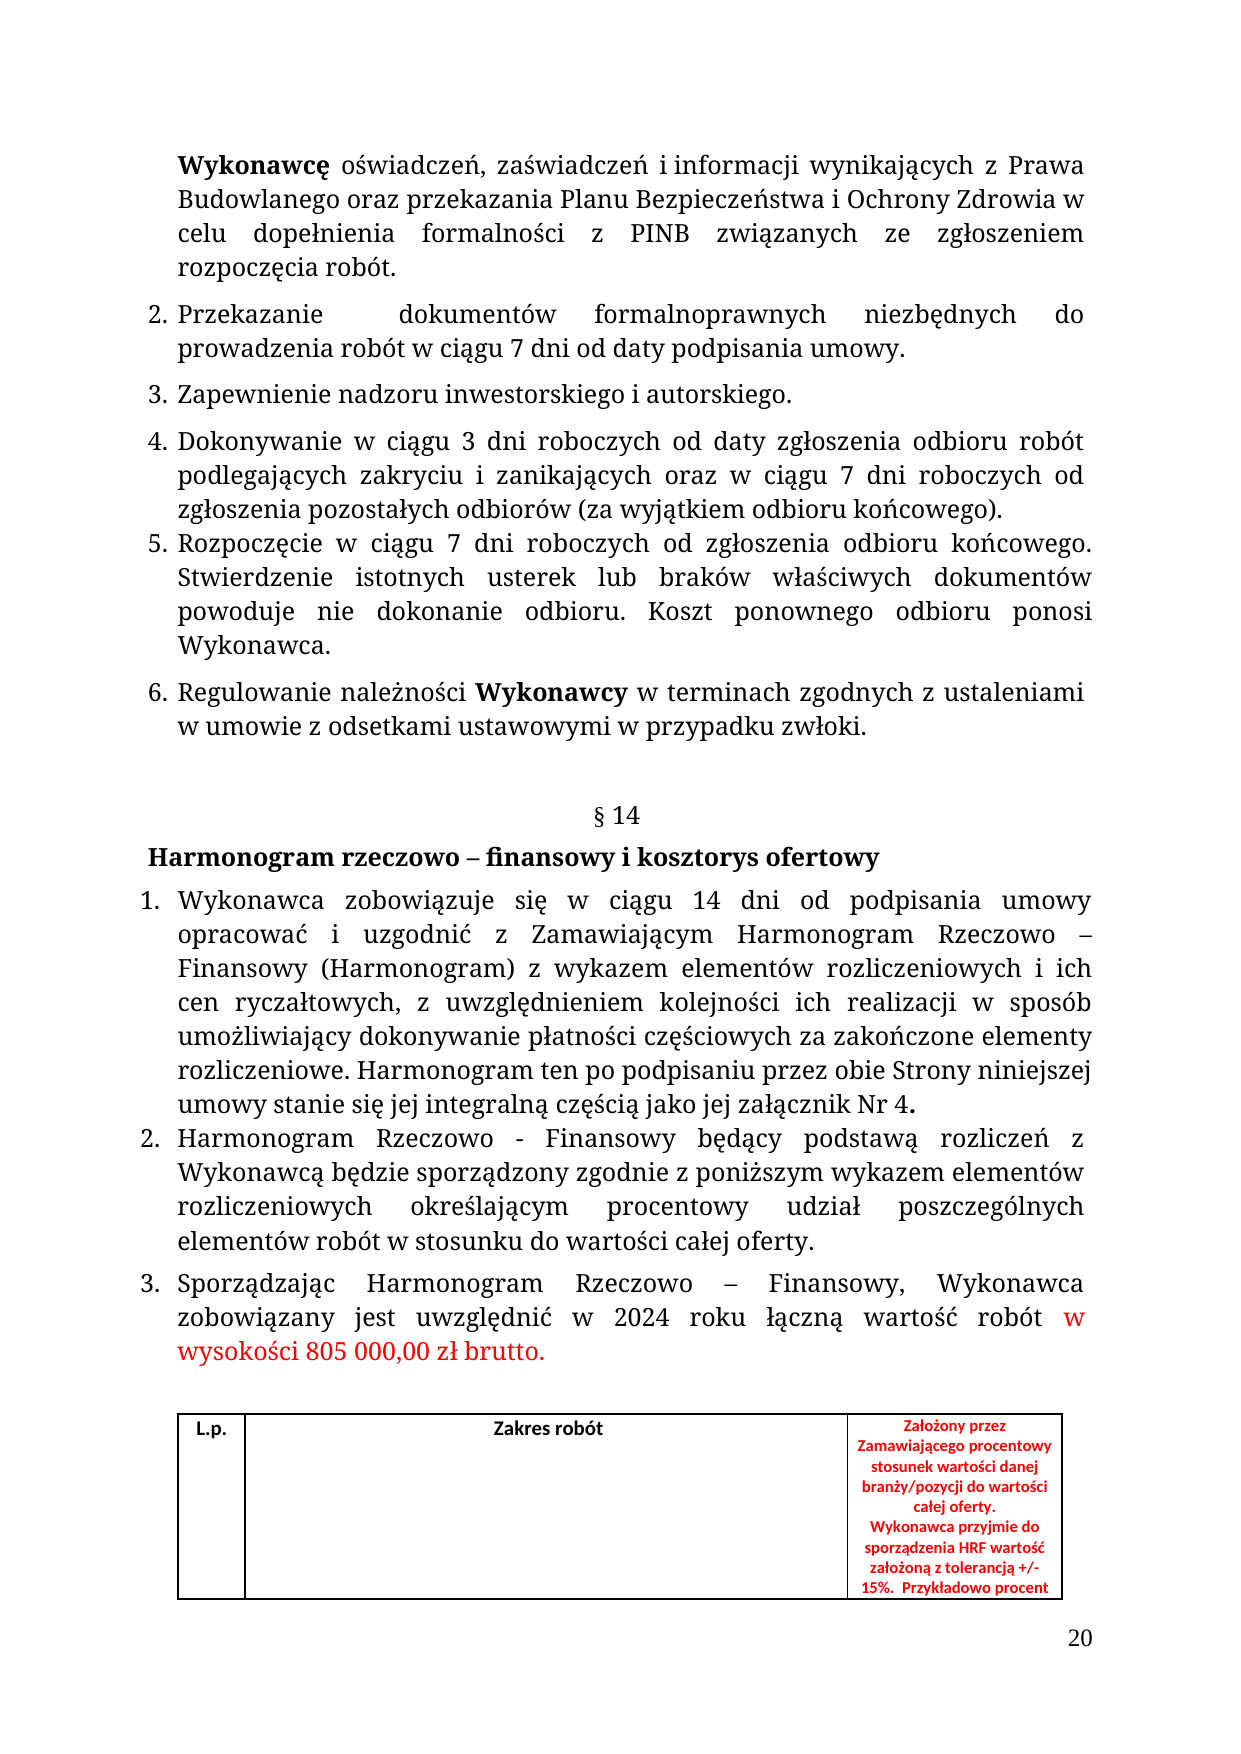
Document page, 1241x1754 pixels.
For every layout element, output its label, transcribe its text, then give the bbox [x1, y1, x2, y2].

list Dokonywanie w ciągu 3 dni roboczych od daty zgłoszenia odbioru robót podlegających zakryciu i zanikających oraz w ciągu 7 dni roboczych od zgłoszenia pozostałych odbiorów (za wyjątkiem odbioru końcowego). [148, 423, 1085, 526]
list Wykonawca zobowiązuje się w ciągu 14 dni od podpisania umowy opracować i uzgodnić z Zamawiającym Harmonogram Rzeczowo – Finansowy (Harmonogram) z wykazem elementów rozliczeniowych i ich cen ryczałtowych, z uwzględnieniem kolejności ich realizacji w sposób umożliwiający dokonywanie płatności częściowych za zakończone elementy rozliczeniowe. Harmonogram ten po podpisaniu przez obie Strony niniejszej umowy stanie się jej integralną częścią jako jej załącznik Nr 4. [140, 882, 1093, 1121]
list Sporządzając Harmonogram Rzeczowo – Finansowy, Wykonawca zobowiązany jest uwzględnić w 2024 roku łączną wartość robót w wysokości 805 000,00 zł brutto. [140, 1266, 1085, 1368]
text 14 [148, 797, 1085, 832]
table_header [848, 1415, 1061, 1598]
list Harmonogram Rzeczowo - Finansowy będący podstawą rozliczeń z Wykonawcą będzie sporządzony zgodnie z poniższym wykazem elementów rozliczeniowych określającym procentowy udział poszczególnych elementów robót w stosunku do wartości całej oferty. [148, 1121, 1093, 1257]
list Regulowanie należności Wykonawcy w terminach zgodnych z ustaleniami w umowie z odsetkami ustawowymi w przypadku zwłoki. [148, 674, 1085, 743]
text Harmonogram rzeczowo – finansowy i kosztorys ofertowy [148, 840, 1085, 874]
list Rozpoczęcie w ciągu 7 dni roboczych od zgłoszenia odbioru końcowego. Stwierdzenie istotnych usterek lub braków właściwych dokumentów powoduje nie dokonanie odbioru. Koszt ponownego odbioru ponosi Wykonawca. [148, 526, 1093, 662]
list Przekazanie dokumentów formalnoprawnych niezbędnych do prowadzenia robót w ciągu 7 dni od daty podpisania umowy. [148, 296, 1085, 364]
list Zapewnienie nadzoru inwestorskiego i autorskiego. [148, 377, 1085, 411]
table_header L.p. [179, 1415, 244, 1598]
table_header Zakres robót [246, 1415, 847, 1598]
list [148, 148, 1085, 284]
